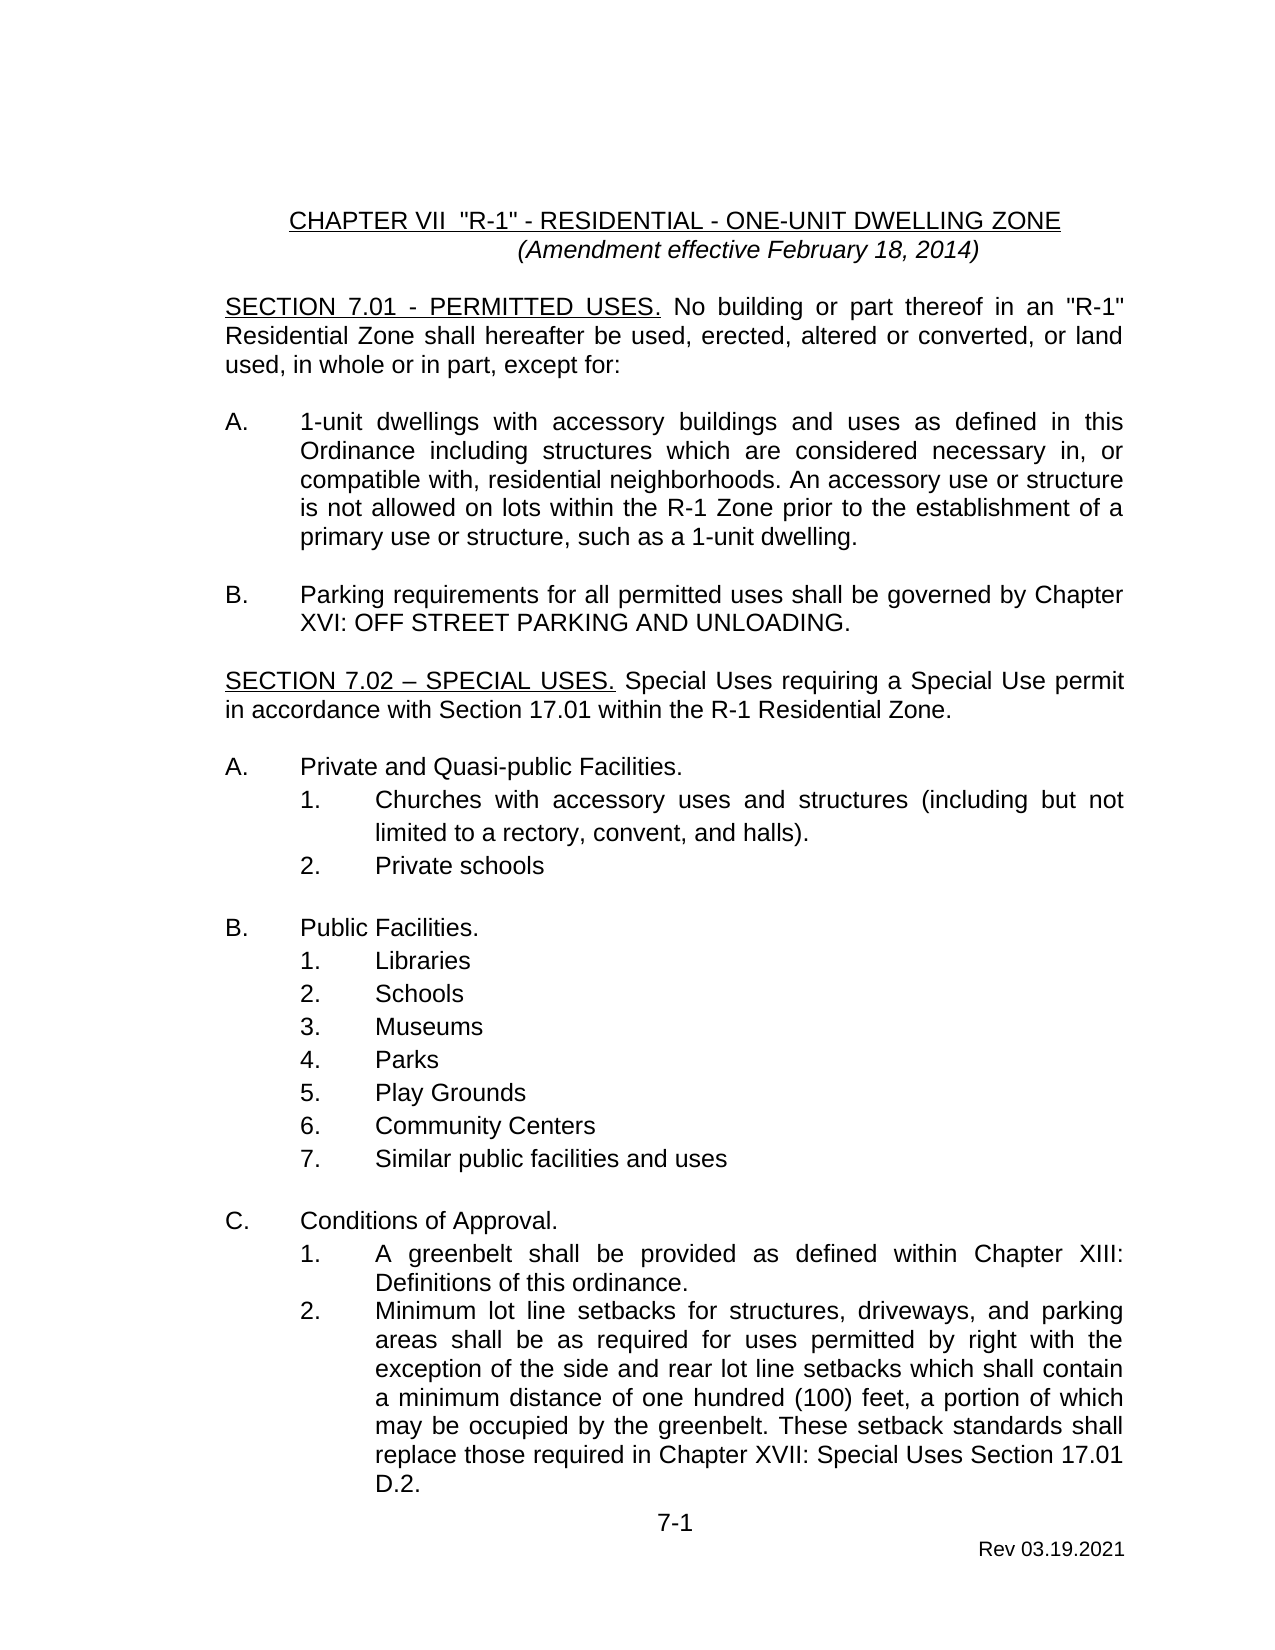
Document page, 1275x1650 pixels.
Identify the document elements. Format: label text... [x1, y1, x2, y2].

text 1. A greenbelt shall be provided as defined within Chapter XIII: Definitions of this ordinance. [291, 1239, 1125, 1296]
list Private and Quasi-public Facilities. [225, 752, 1125, 781]
list Community Centers [300, 1111, 1125, 1140]
text 2. Minimum lot line setbacks for structures, driveways, and parking areas shall be as required for uses permitted by right with the exception of the side and rear lot line setbacks which shall contain a minimum distance of one hundred (100) feet, a portion of which may be occupied by the greenbelt. These setback standards shall replace those required in Chapter XVII: Special Uses Section 17.01 D.2. [291, 1296, 1125, 1498]
list Museums [300, 1012, 1125, 1041]
list Schools [300, 979, 1125, 1008]
list Conditions of Approval. [225, 1206, 1125, 1234]
text (Amendment effective February 18, 2014) [375, 234, 1125, 263]
list Play Grounds [300, 1078, 1125, 1107]
list Private schools [300, 851, 1125, 880]
subtitle CHAPTER VII "R-1" - RESIDENTIAL - ONE-UNIT DWELLING ZONE [225, 206, 1125, 234]
list Public Facilities. [225, 913, 1125, 942]
list Churches with accessory uses and structures (including but not limited to a rectory, convent, and halls). [300, 785, 1125, 847]
list Parks [300, 1045, 1125, 1074]
list Similar public facilities and uses [300, 1144, 1125, 1173]
text SECTION 7.02 – SPECIAL USES. Special Uses requiring a Special Use permit in accordance with Section 17.01 within the R-1 Residential Zone. [225, 666, 1125, 723]
text A. 1-unit dwellings with accessory buildings and uses as defined in this Ordinance including structures which are considered necessary in, or compatible with, residential neighborhoods. An accessory use or structure is not allowed on lots within the R-1 Zone prior to the establishment of a primary use or structure, such as a 1-unit dwelling. [225, 407, 1125, 551]
list Libraries [300, 946, 1125, 975]
text SECTION 7.01 - PERMITTED USES. No building or part thereof in an "R-1" Residential Zone shall hereafter be used, erected, altered or converted, or land used, in whole or in part, except for: [225, 292, 1125, 378]
text B. Parking requirements for all permitted uses shall be governed by Chapter XVI: OFF STREET PARKING AND UNLOADING. [225, 579, 1125, 637]
